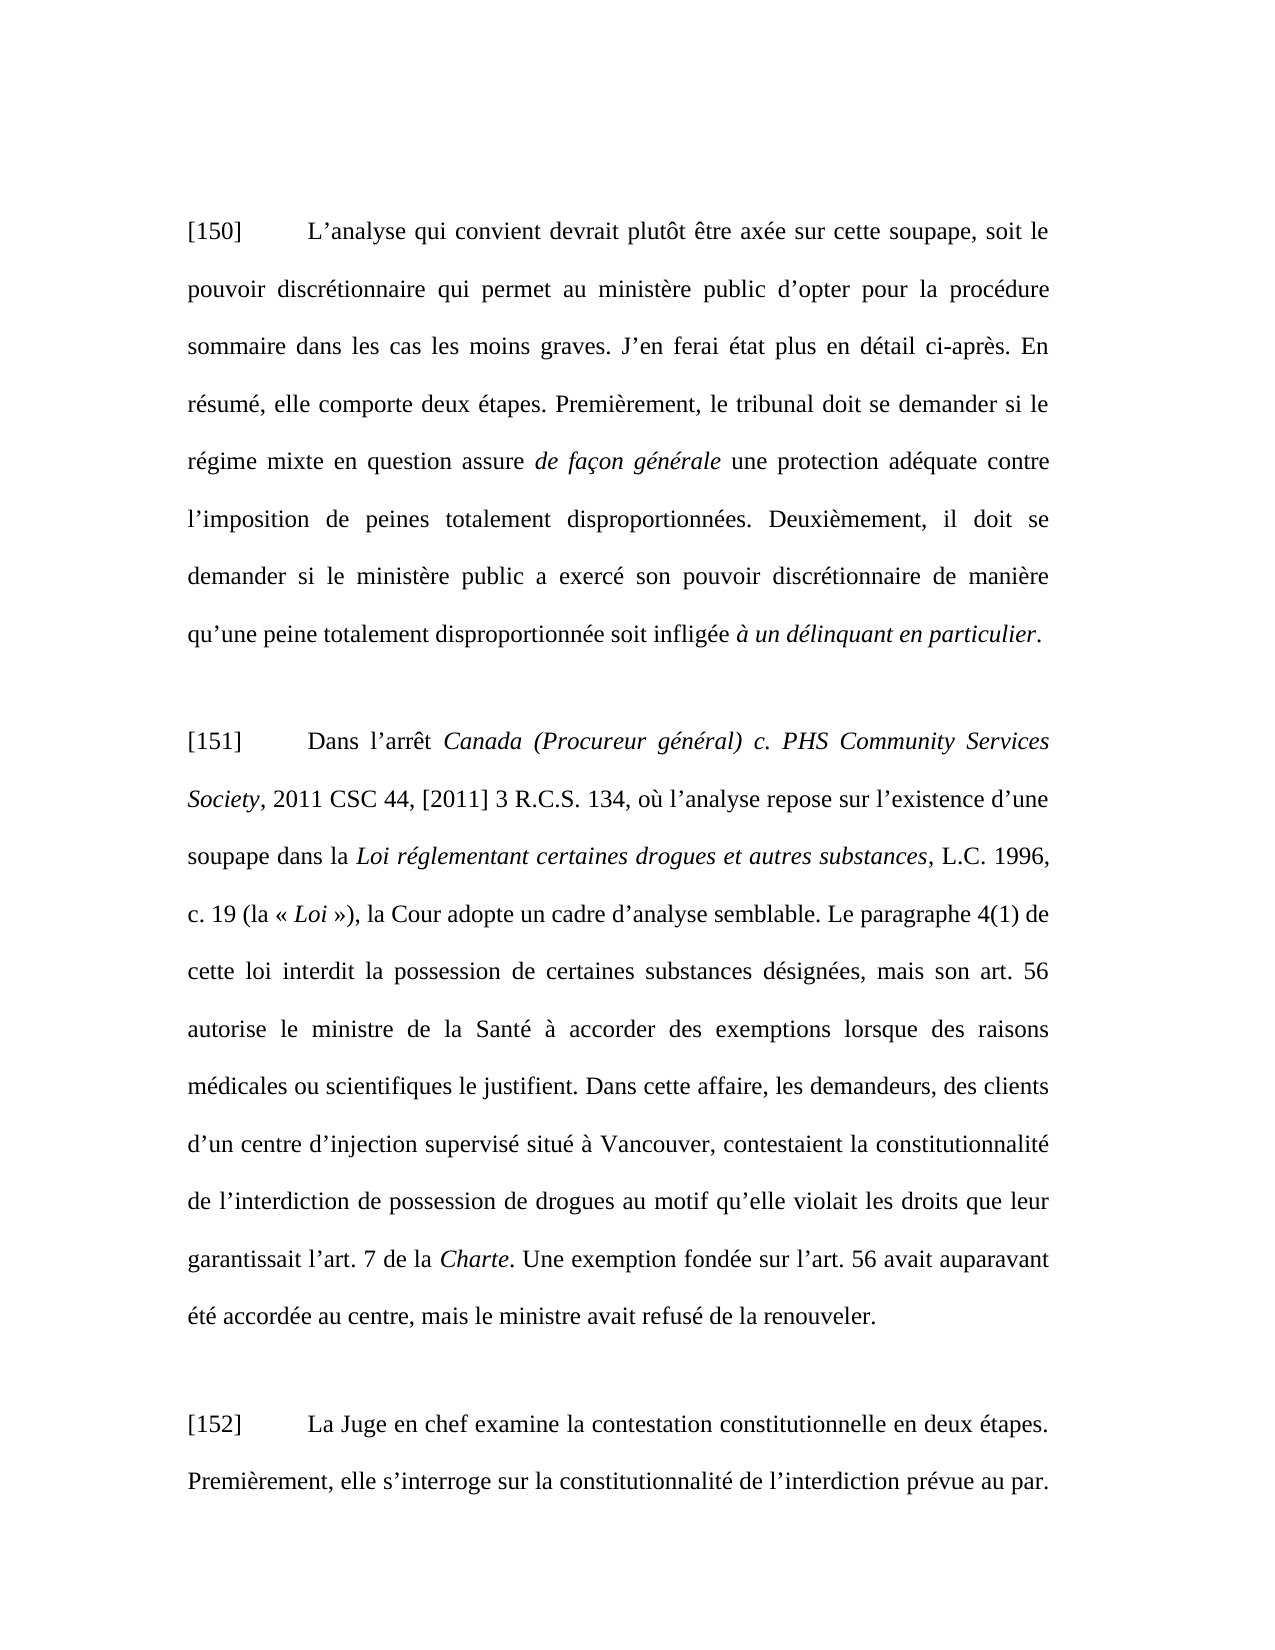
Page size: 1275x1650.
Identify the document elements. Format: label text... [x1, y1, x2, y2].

text L’analyse qui convient devrait plutôt être axée sur cette soupape, soit le pouvoir discrétionnaire qui permet au ministère public d’opter pour la procédure sommaire dans les cas les moins graves. J’en ferai état plus en détail ci-après. En résumé, elle comporte deux étapes. Premièrement, le tribunal doit se demander si le régime mixte en question assure de façon générale une protection adéquate contre l’imposition de peines totalement disproportionnées. Deuxièmement, il doit se demander si le ministère public a exercé son pouvoir discrétionnaire de manière qu’une peine totalement disproportionnée soit infligée à un délinquant en particulier. [187, 216, 1050, 648]
text Dans l’arrêt Canada (Procureur général) c. PHS Community Services Society, 2011 CSC 44, [2011] 3 R.C.S. 134, où l’analyse repose sur l’existence d’une soupape dans la Loi réglementant certaines drogues et autres substances, L.C. 1996, c. 19 (la « Loi »), la Cour adopte un cadre d’analyse semblable. Le paragraphe 4(1) de cette loi interdit la possession de certaines substances désignées, mais son art. 56 autorise le ministre de la Santé à accorder des exemptions lorsque des raisons médicales ou scientifiques le justifient. Dans cette affaire, les demandeurs, des clients d’un centre d’injection supervisé situé à Vancouver, contestaient la constitutionnalité de l’interdiction de possession de drogues au motif qu’elle violait les droits que leur garantissait l’art. 7 de la Charte. Une exemption fondée sur l’art. 56 avait auparavant été accordée au centre, mais le ministre avait refusé de la renouveler. [187, 726, 1050, 1330]
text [187, 1409, 1050, 1495]
